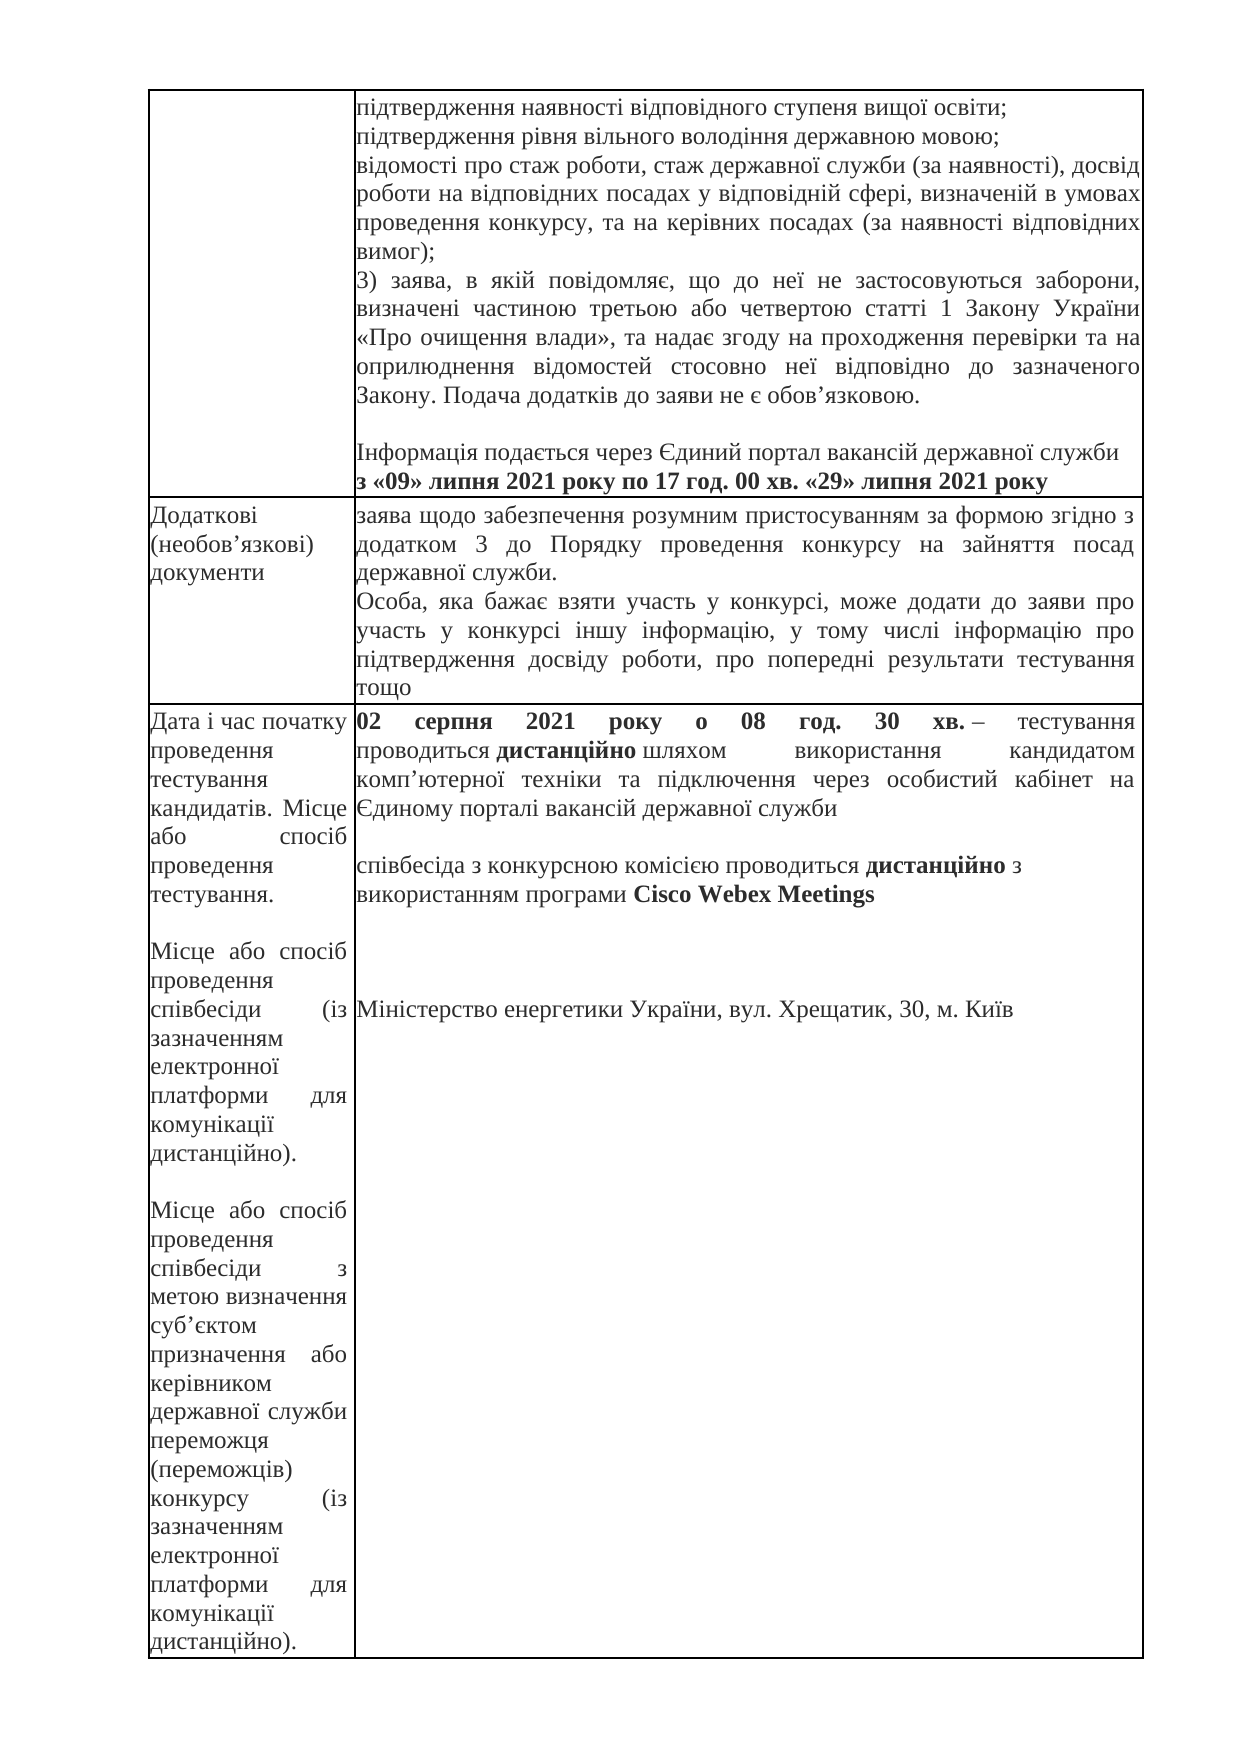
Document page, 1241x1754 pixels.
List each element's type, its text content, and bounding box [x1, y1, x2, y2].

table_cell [356, 91, 1142, 496]
table_cell Додаткові (необов’язкові) документи [150, 498, 354, 703]
table_cell 02 серпня 2021 року о 08 год. 30 хв. – тестування проводиться дистанційно шляхом використання кандидатом комп’ютерної техніки та підключення через особистий кабінет на Єдиному порталі вакансій державної служби співбесіда з конкурсною комісією проводиться дистанційно з використанням програми Cisco Webex Meetings Міністерство енергетики України, вул. Хрещатик, 30, м. Київ [356, 705, 1142, 1657]
table_cell Дата і час початку проведення тестування кандидатів. Місце або спосіб проведення тестування. Місце або спосіб проведення співбесіди (із зазначенням електронної платформи для комунікації дистанційно). Місце або спосіб проведення співбесіди з метою визначення суб’єктом призначення або керівником державної служби переможця (переможців) конкурсу (із зазначенням електронної платформи для комунікації дистанційно). [150, 705, 354, 1657]
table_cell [150, 91, 354, 496]
table_cell заява щодо забезпечення розумним пристосуванням за формою згідно з додатком 3 до Порядку проведення конкурсу на зайняття посад державної служби. Особа, яка бажає взяти участь у конкурсі, може додати до заяви про участь у конкурсі іншу інформацію, у тому числі інформацію про підтвердження досвіду роботи, про попередні результати тестування тощо [356, 498, 1142, 703]
